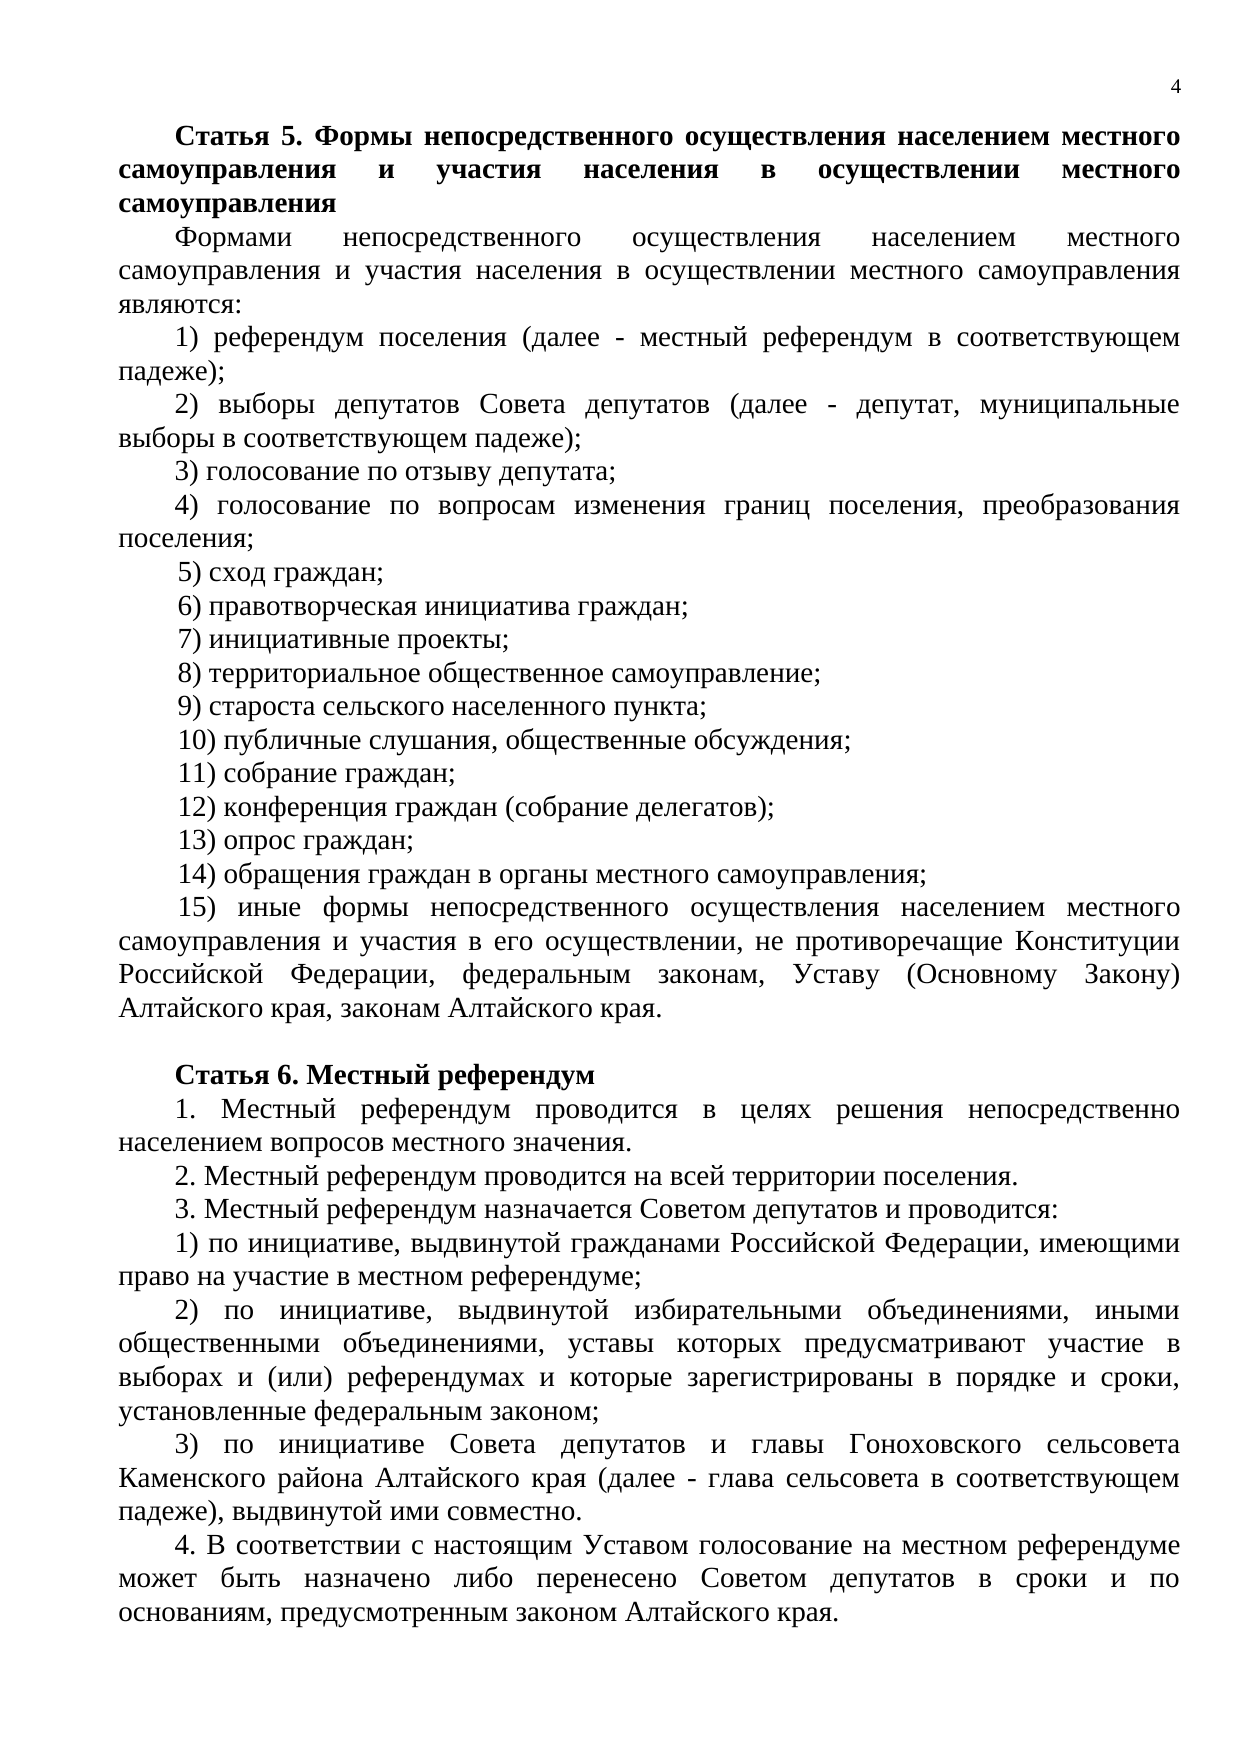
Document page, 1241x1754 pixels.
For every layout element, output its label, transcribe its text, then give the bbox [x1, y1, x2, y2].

text 5) сход граждан; [118, 554, 1181, 588]
text 13) опрос граждан; [118, 822, 1181, 856]
text 10) публичные слушания, общественные обсуждения; [118, 722, 1181, 755]
text 9) староста сельского населенного пункта; [118, 688, 1181, 722]
text 3) по инициативе Совета депутатов и главы Гоноховского сельсовета Каменского района Алтайского края (далее - глава сельсовета в соответствующем падеже), выдвинутой ими совместно. [118, 1426, 1181, 1527]
text 4) голосование по вопросам изменения границ поселения, преобразования поселения; [118, 487, 1181, 554]
text 1) референдум поселения (далее - местный референдум в соответствующем падеже); [118, 319, 1181, 386]
subtitle Статья 6. Местный референдум [118, 1057, 1181, 1091]
text 3. Местный референдум назначается Советом депутатов и проводится: [118, 1191, 1181, 1225]
text 3) голосование по отзыву депутата; [118, 453, 1181, 487]
text 2. Местный референдум проводится на всей территории поселения. [118, 1158, 1181, 1191]
text 15) иные формы непосредственного осуществления населением местного самоуправления и участия в его осуществлении, не противоречащие Конституции Российской Федерации, федеральным законам, Уставу (Основному Закону) Алтайского края, законам Алтайского края. [118, 889, 1181, 1024]
text 4. В соответствии с настоящим Уставом голосование на местном референдуме может быть назначено либо перенесено Советом депутатов в сроки и по основаниям, предусмотренным законом Алтайского края. [118, 1527, 1181, 1627]
text 7) инициативные проекты; [118, 621, 1181, 655]
text Формами непосредственного осуществления населением местного самоуправления и участия населения в осуществлении местного самоуправления являются: [118, 219, 1181, 319]
text 2) выборы депутатов Совета депутатов (далее - депутат, муниципальные выборы в соответствующем падеже); [118, 386, 1181, 453]
text 1) по инициативе, выдвинутой гражданами Российской Федерации, имеющими право на участие в местном референдуме; [118, 1225, 1181, 1292]
text 12) конференция граждан (собрание делегатов); [118, 789, 1181, 822]
text 2) по инициативе, выдвинутой избирательными объединениями, иными общественными объединениями, уставы которых предусматривают участие в выборах и (или) референдумах и которые зарегистрированы в порядке и сроки, установленные федеральным законом; [118, 1292, 1181, 1426]
text 14) обращения граждан в органы местного самоуправления; [118, 856, 1181, 889]
text 1. Местный референдум проводится в целях решения непосредственно населением вопросов местного значения. [118, 1091, 1181, 1158]
text 8) территориальное общественное самоуправление; [118, 655, 1181, 688]
text Статья 5. Формы непосредственного осуществления населением местного самоуправления и участия населения в осуществлении местного самоуправления [118, 118, 1181, 219]
text 11) собрание граждан; [118, 755, 1181, 789]
text 6) правотворческая инициатива граждан; [118, 588, 1181, 621]
